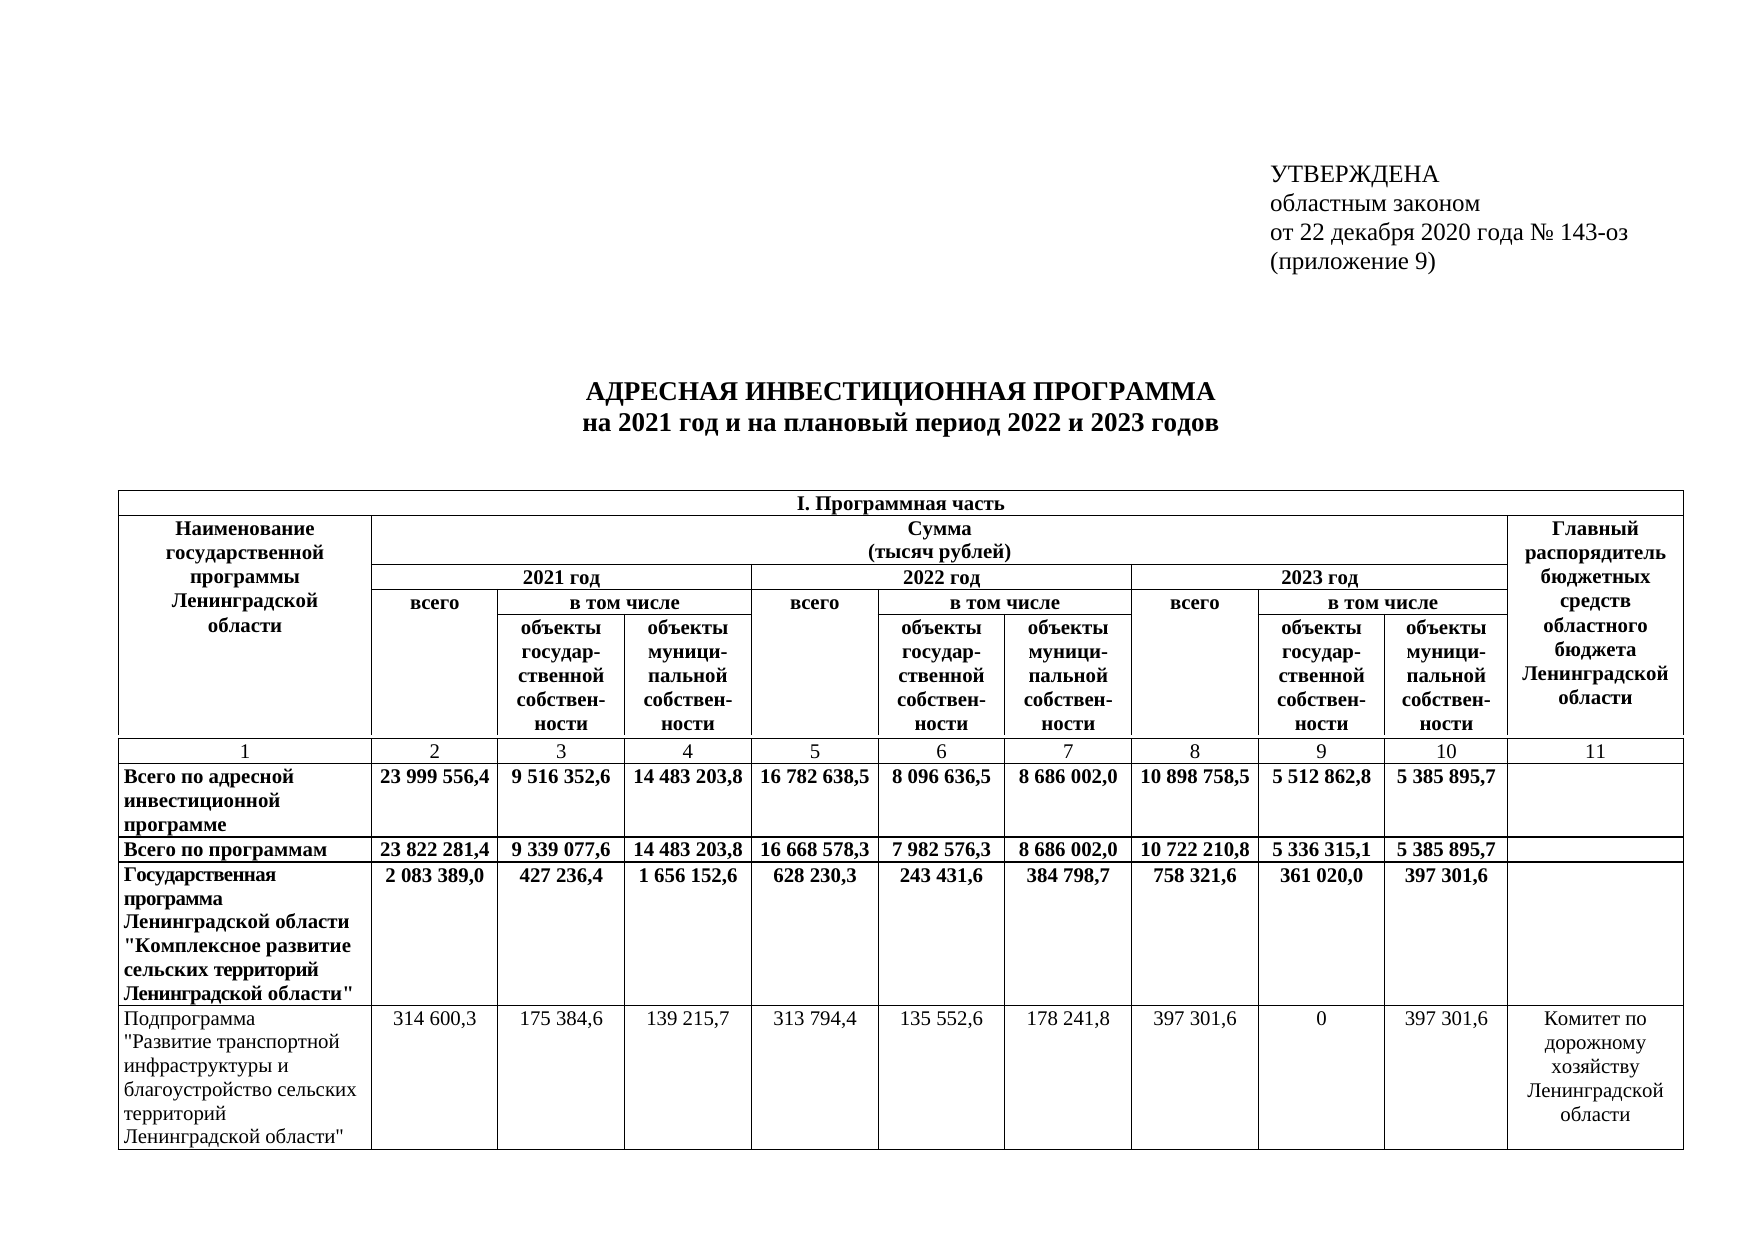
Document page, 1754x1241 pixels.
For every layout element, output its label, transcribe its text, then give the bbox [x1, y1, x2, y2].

table_cell Государственная программа Ленинградской области "Комплексное развитие сельских территорий Ленинградской области" [119, 863, 371, 1005]
table_cell [1508, 764, 1683, 836]
table_cell 16 782 638,5 [752, 764, 878, 836]
table_cell 23 999 556,4 [372, 764, 497, 836]
table_cell Всего по программам [119, 838, 371, 861]
text (приложение 9) [1270, 246, 1683, 274]
table_cell объекты муници-пальной собствен-ности [1385, 615, 1507, 735]
table_cell 16 668 578,3 [752, 838, 878, 861]
table_header 9 [1259, 739, 1384, 763]
table_header 11 [1508, 739, 1683, 763]
table_cell Подпрограмма "Развитие транспортной инфраструктуры и благоустройство сельских территорий Ленинградской области" [119, 1006, 371, 1148]
table_cell 2023 год [1132, 565, 1507, 589]
table_cell в том числе [879, 590, 1131, 614]
table_cell 628 230,3 [752, 863, 878, 1005]
table_cell в том числе [1259, 590, 1507, 614]
table_cell объекты государ-ственной собствен-ности [879, 615, 1004, 735]
table_cell всего [752, 590, 878, 735]
table_cell 5 385 895,7 [1385, 764, 1507, 836]
table_cell 5 512 862,8 [1259, 764, 1384, 836]
table_cell объекты муници-пальной собствен-ности [625, 615, 751, 735]
table_cell 8 096 636,5 [879, 764, 1004, 836]
table_cell 8 686 002,0 [1005, 764, 1131, 836]
table_cell 2 083 389,0 [372, 863, 497, 1005]
table_cell Комитет по дорожному хозяйству Ленинградской области [1508, 1006, 1683, 1148]
table_cell 14 483 203,8 [625, 838, 751, 861]
table_cell 5 336 315,1 [1259, 838, 1384, 861]
table_cell 2022 год [752, 565, 1131, 589]
table_cell 9 516 352,6 [498, 764, 624, 836]
table_cell объекты государ-ственной собствен-ности [498, 615, 624, 735]
table_cell в том числе [498, 590, 751, 614]
table_cell 1 656 152,6 [625, 863, 751, 1005]
table_cell 10 722 210,8 [1132, 838, 1258, 861]
table_cell 384 798,7 [1005, 863, 1131, 1005]
table_cell Всего по адресной инвестиционной программе [119, 764, 371, 836]
table_cell 9 339 077,6 [498, 838, 624, 861]
table_cell 427 236,4 [498, 863, 624, 1005]
table_header 5 [752, 739, 878, 763]
text УТВЕРЖДЕНА [1270, 159, 1683, 188]
table_cell Сумма (тысяч рублей) [372, 516, 1507, 564]
table_cell 397 301,6 [1385, 863, 1507, 1005]
table_header 6 [879, 739, 1004, 763]
table_cell объекты муници-пальной собствен-ности [1005, 615, 1131, 735]
table_cell 14 483 203,8 [625, 764, 751, 836]
table_header 7 [1005, 739, 1131, 763]
table_cell 243 431,6 [879, 863, 1004, 1005]
table_cell 175 384,6 [498, 1006, 624, 1148]
table_header 10 [1385, 739, 1507, 763]
table_header 2 [372, 739, 497, 763]
table_cell 2021 год [372, 565, 751, 589]
table_cell 313 794,4 [752, 1006, 878, 1148]
table_cell Главный распорядитель бюджетных средств областного бюджета Ленинградской области [1508, 516, 1683, 735]
table_header 8 [1132, 739, 1258, 763]
table_cell 23 822 281,4 [372, 838, 497, 861]
table_header 1 [119, 739, 371, 763]
text от 22 декабря 2020 года № 143-оз [1270, 217, 1683, 246]
table_cell 178 241,8 [1005, 1006, 1131, 1148]
table_cell 5 385 895,7 [1385, 838, 1507, 861]
table_cell 361 020,0 [1259, 863, 1384, 1005]
table_cell 139 215,7 [625, 1006, 751, 1148]
table_cell 0 [1259, 1006, 1384, 1148]
table_header 3 [498, 739, 624, 763]
table_header 4 [625, 739, 751, 763]
table_cell 135 552,6 [879, 1006, 1004, 1148]
table_cell [1508, 838, 1683, 861]
text на 2021 год и на плановый период 2022 и 2023 годов [118, 406, 1683, 437]
table_header I. Программная часть [119, 491, 1683, 515]
table_cell объекты государ-ственной собствен-ности [1259, 615, 1384, 735]
table_cell 397 301,6 [1132, 1006, 1258, 1148]
text АДРЕСНАЯ ИНВЕСТИЦИОННАЯ ПРОГРАММА [118, 375, 1683, 406]
table_cell 397 301,6 [1385, 1006, 1507, 1148]
table_cell Наименование государственной программы Ленинградской области [119, 516, 371, 735]
table_cell [1508, 863, 1683, 1005]
table_cell 314 600,3 [372, 1006, 497, 1148]
text областным законом [1270, 188, 1683, 217]
table_cell 758 321,6 [1132, 863, 1258, 1005]
table_cell 7 982 576,3 [879, 838, 1004, 861]
table_cell 8 686 002,0 [1005, 838, 1131, 861]
table_cell 10 898 758,5 [1132, 764, 1258, 836]
table_cell всего [1132, 590, 1258, 735]
table_cell всего [372, 590, 497, 735]
